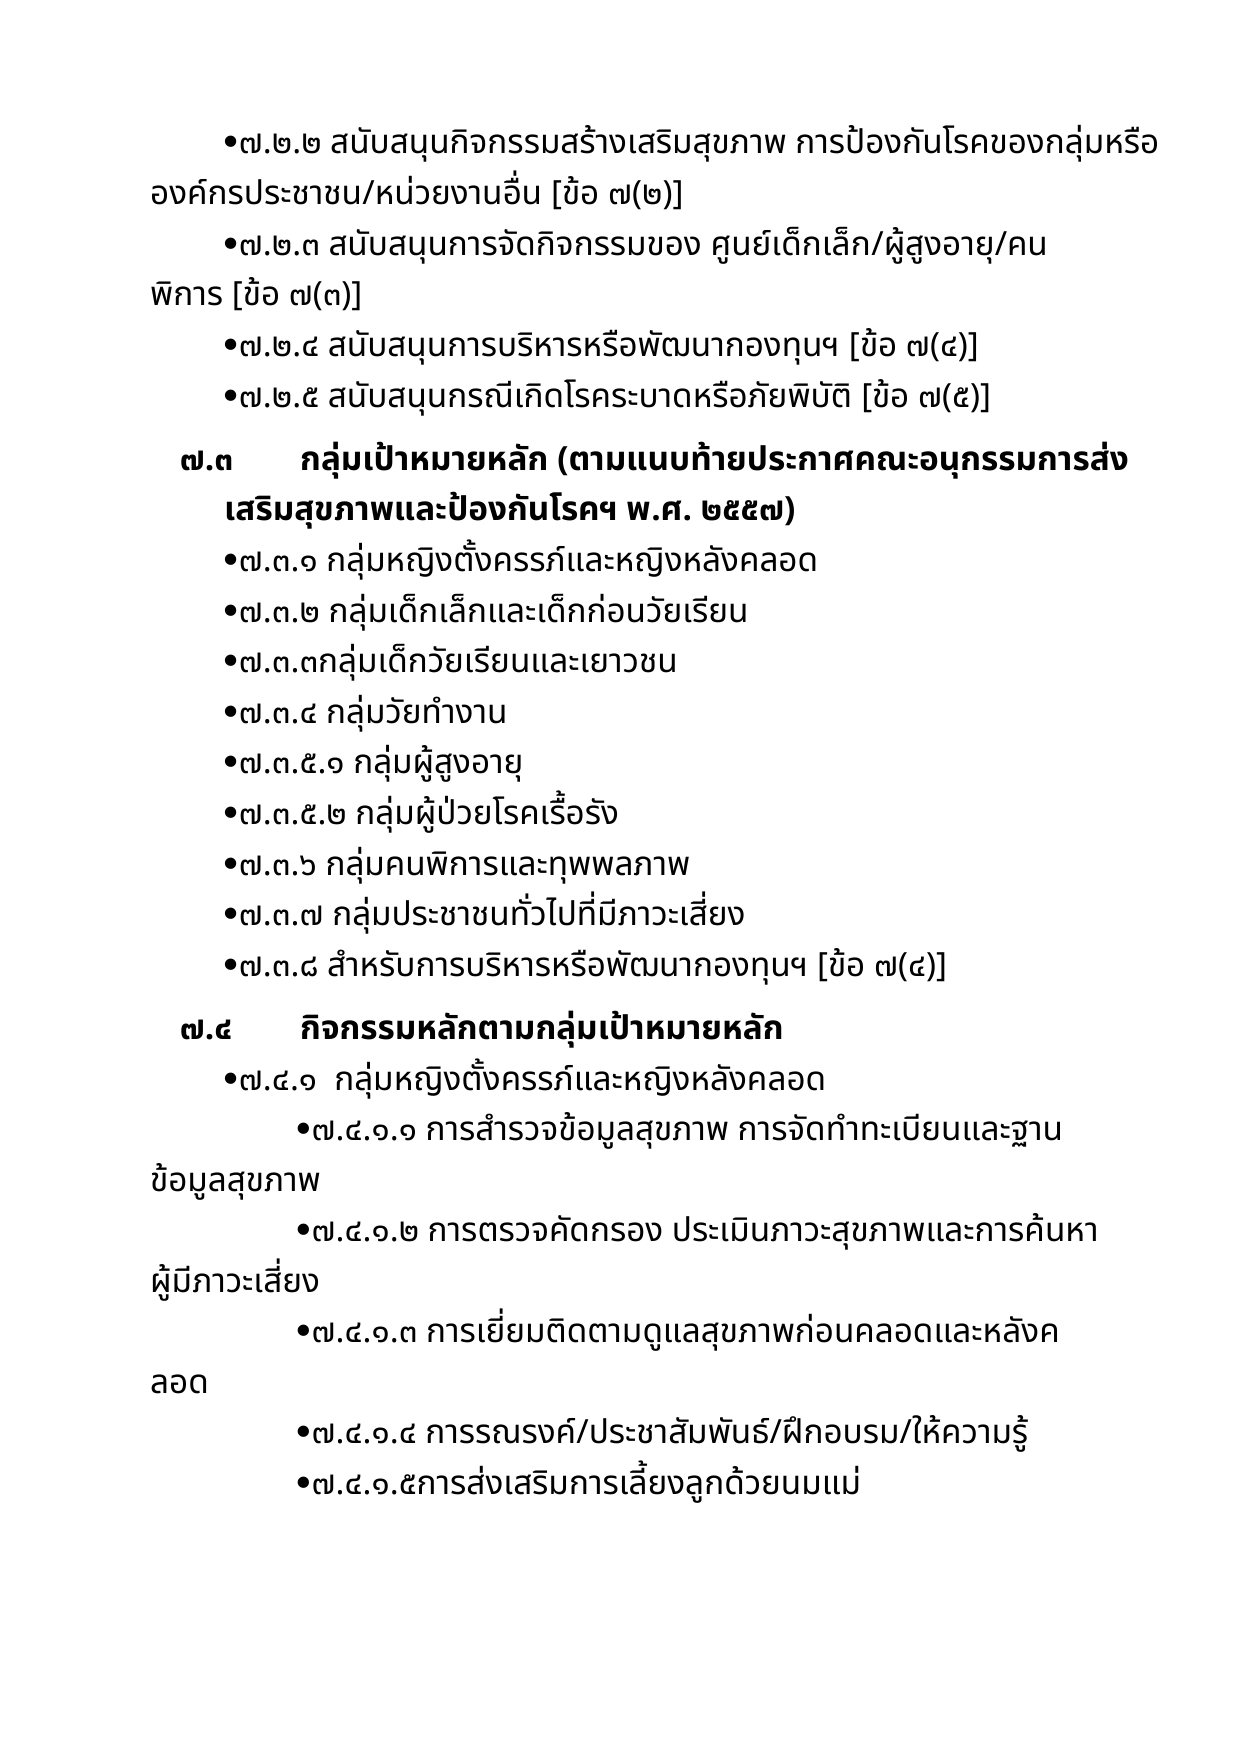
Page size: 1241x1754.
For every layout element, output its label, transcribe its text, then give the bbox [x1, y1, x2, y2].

text ๗.๒.๒ สนับสนุนกิจกรรมสร้างเสริมสุขภาพ การป้องกันโรคของกลุ่มหรือองค์กรประชาชน/หน่วยงานอื่น [ข้อ ๗(๒)] [150, 118, 1181, 219]
text ๗.๓.๔ กลุ่มวัยทำงาน [150, 688, 1107, 738]
text ๗.๒.๓ สนับสนุนการจัดกิจกรรมของ ศูนย์เด็กเล็ก/ผู้สูงอายุ/คนพิการ [ข้อ ๗(๓)] [150, 219, 1107, 321]
text ๗.๔.๑.๒ การตรวจคัดกรอง ประเมินภาวะสุขภาพและการค้นหาผู้มีภาวะเสี่ยง [150, 1206, 1107, 1307]
text ๗.๓.๗ กลุ่มประชาชนทั่วไปที่มีภาวะเสี่ยง [150, 890, 1107, 941]
text ๗.๔.๑.๓ การเยี่ยมติดตามดูแลสุขภาพก่อนคลอดและหลังคลอด [150, 1307, 1107, 1408]
text ๗.๔ กิจกรรมหลักตามกลุ่มเป้าหมายหลัก [179, 1004, 1107, 1054]
text ๗.๔.๑.๔ การรณรงค์/ประชาสัมพันธ์/ฝึกอบรม/ให้ความรู้ [150, 1408, 1107, 1459]
text ๗.๓.๘ สำหรับการบริหารหรือพัฒนากองทุนฯ [ข้อ ๗(๔)] [150, 941, 1107, 991]
text ๗.๔.๑.๕การส่งเสริมการเลี้ยงลูกด้วยนมแม่ [150, 1459, 1107, 1509]
text ๗.๒.๔ สนับสนุนการบริหารหรือพัฒนากองทุนฯ [ข้อ ๗(๔)] [150, 321, 1107, 371]
text ๗.๓.๕.๑ กลุ่มผู้สูงอายุ [150, 738, 1107, 789]
text ๗.๒.๕ สนับสนุนกรณีเกิดโรคระบาดหรือภัยพิบัติ [ข้อ ๗(๕)] [150, 371, 1107, 422]
text ๗.๔.๑.๑ การสำรวจข้อมูลสุขภาพ การจัดทำทะเบียนและฐานข้อมูลสุขภาพ [150, 1105, 1107, 1206]
text ๗.๔.๑ กลุ่มหญิงตั้งครรภ์และหญิงหลังคลอด [150, 1054, 1107, 1105]
text ๗.๓.๑ กลุ่มหญิงตั้งครรภ์และหญิงหลังคลอด [150, 536, 1107, 586]
text ๗.๓.๒ กลุ่มเด็กเล็กและเด็กก่อนวัยเรียน [150, 586, 1107, 637]
text ๗.๓ กลุ่มเป้าหมายหลัก (ตามแนบท้ายประกาศคณะอนุกรรมการส่งเสริมสุขภาพและป้องกันโรคฯ พ.ศ. ๒๕๕๗) [179, 434, 1137, 536]
text ๗.๓.๓กลุ่มเด็กวัยเรียนและเยาวชน [150, 637, 1107, 688]
text ๗.๓.๕.๒ กลุ่มผู้ป่วยโรคเรื้อรัง [150, 789, 1107, 839]
text ๗.๓.๖ กลุ่มคนพิการและทุพพลภาพ [150, 839, 1107, 890]
